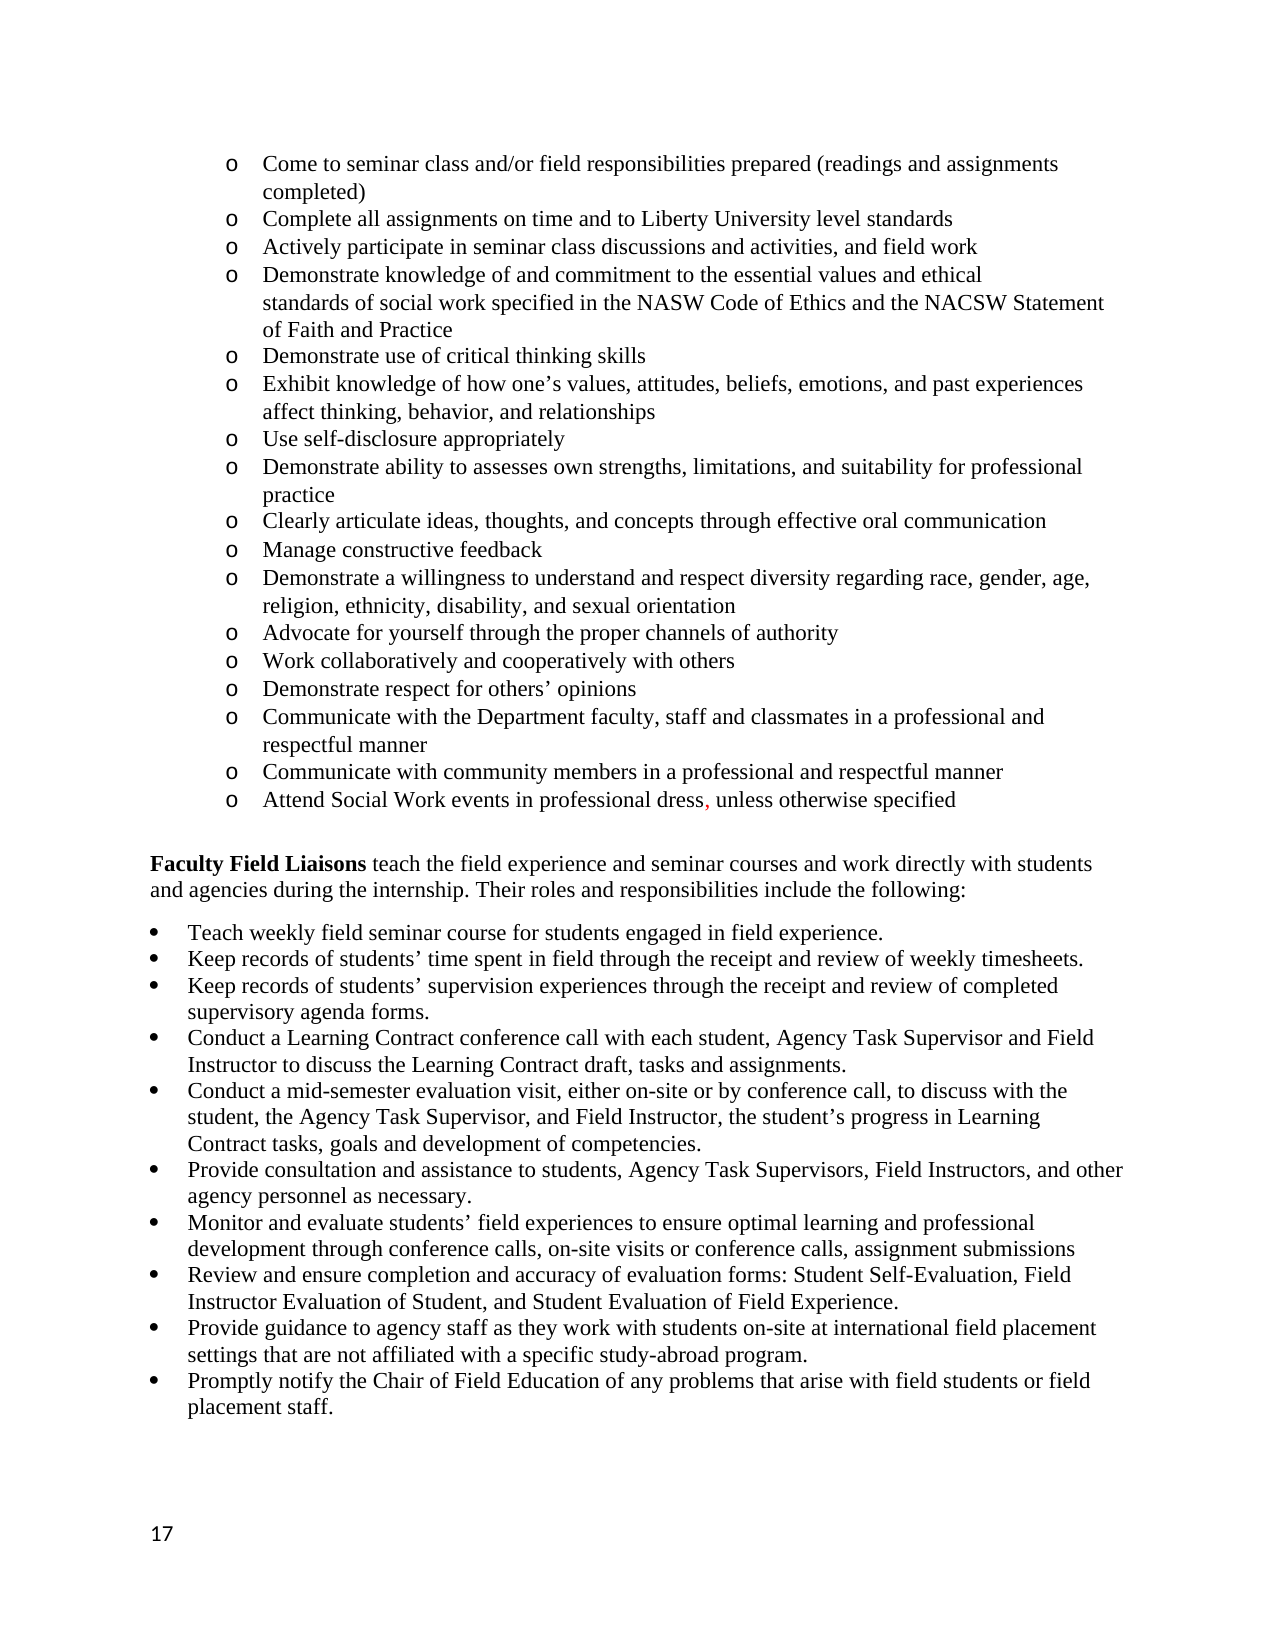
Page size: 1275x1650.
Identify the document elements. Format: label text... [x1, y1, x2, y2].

list Manage constructive feedback [225, 536, 1125, 564]
list Come to seminar class and/or field responsibilities prepared (readings and assignments completed) [225, 150, 1125, 204]
list Keep records of students’ supervision experiences through the receipt and review of completed supervisory agenda forms. [150, 972, 1125, 1024]
text standards of social work specified in the NASW Code of Ethics and the NACSW Statement of Faith and Practice [262, 289, 1125, 342]
list Monitor and evaluate students’ field experiences to ensure optimal learning and professional development through conference calls, on-site visits or conference calls, assignment submissions [150, 1209, 1125, 1262]
list Conduct a mid-semester evaluation visit, either on-site or by conference call, to discuss with the student, the Agency Task Supervisor, and Field Instructor, the student’s progress in Learning Contract tasks, goals and development of competencies. [150, 1077, 1125, 1156]
list Promptly notify the Chair of Field Education of any problems that arise with field students or field placement staff. [150, 1367, 1125, 1420]
list Demonstrate use of critical thinking skills [225, 342, 1125, 370]
list Work collaboratively and cooperatively with others [225, 647, 1125, 675]
list Communicate with the Department faculty, staff and classmates in a professional and respectful manner [225, 703, 1125, 758]
list Demonstrate knowledge of and commitment to the essential values and ethical [225, 261, 1125, 289]
text Faculty Field Liaisons teach the field experience and seminar courses and work directly with students and agencies during the internship. Their roles and responsibilities include the following: [150, 849, 1125, 902]
list Advocate for yourself through the proper channels of authority [225, 619, 1125, 647]
list Use self-disclosure appropriately [225, 425, 1125, 453]
list Demonstrate respect for others’ opinions [225, 675, 1125, 703]
list Teach weekly field seminar course for students engaged in field experience. [150, 919, 1125, 945]
list Conduct a Learning Contract conference call with each student, Agency Task Supervisor and Field Instructor to discuss the Learning Contract draft, tasks and assignments. [150, 1024, 1125, 1077]
list Exhibit knowledge of how one’s values, attitudes, beliefs, emotions, and past experiences affect thinking, behavior, and relationships [225, 370, 1125, 425]
list Demonstrate a willingness to understand and respect diversity regarding race, gender, age, religion, ethnicity, disability, and sexual orientation [225, 564, 1125, 619]
list Provide guidance to agency staff as they work with students on-site at international field placement settings that are not affiliated with a specific study-abroad program. [150, 1314, 1125, 1367]
list Communicate with community members in a professional and respectful manner [225, 758, 1125, 786]
list Attend Social Work events in professional dress, unless otherwise specified [225, 786, 1125, 814]
list Review and ensure completion and accuracy of evaluation forms: Student Self-Evaluation, Field Instructor Evaluation of Student, and Student Evaluation of Field Experience. [150, 1262, 1125, 1314]
list Keep records of students’ time spent in field through the receipt and review of weekly timesheets. [150, 945, 1125, 972]
list Provide consultation and assistance to students, Agency Task Supervisors, Field Instructors, and other agency personnel as necessary. [150, 1156, 1125, 1209]
list Actively participate in seminar class discussions and activities, and field work [225, 233, 1125, 261]
list Complete all assignments on time and to Liberty University level standards [225, 204, 1125, 233]
list Demonstrate ability to assesses own strengths, limitations, and suitability for professional practice [225, 453, 1125, 508]
list Clearly articulate ideas, thoughts, and concepts through effective oral communication [225, 508, 1125, 536]
